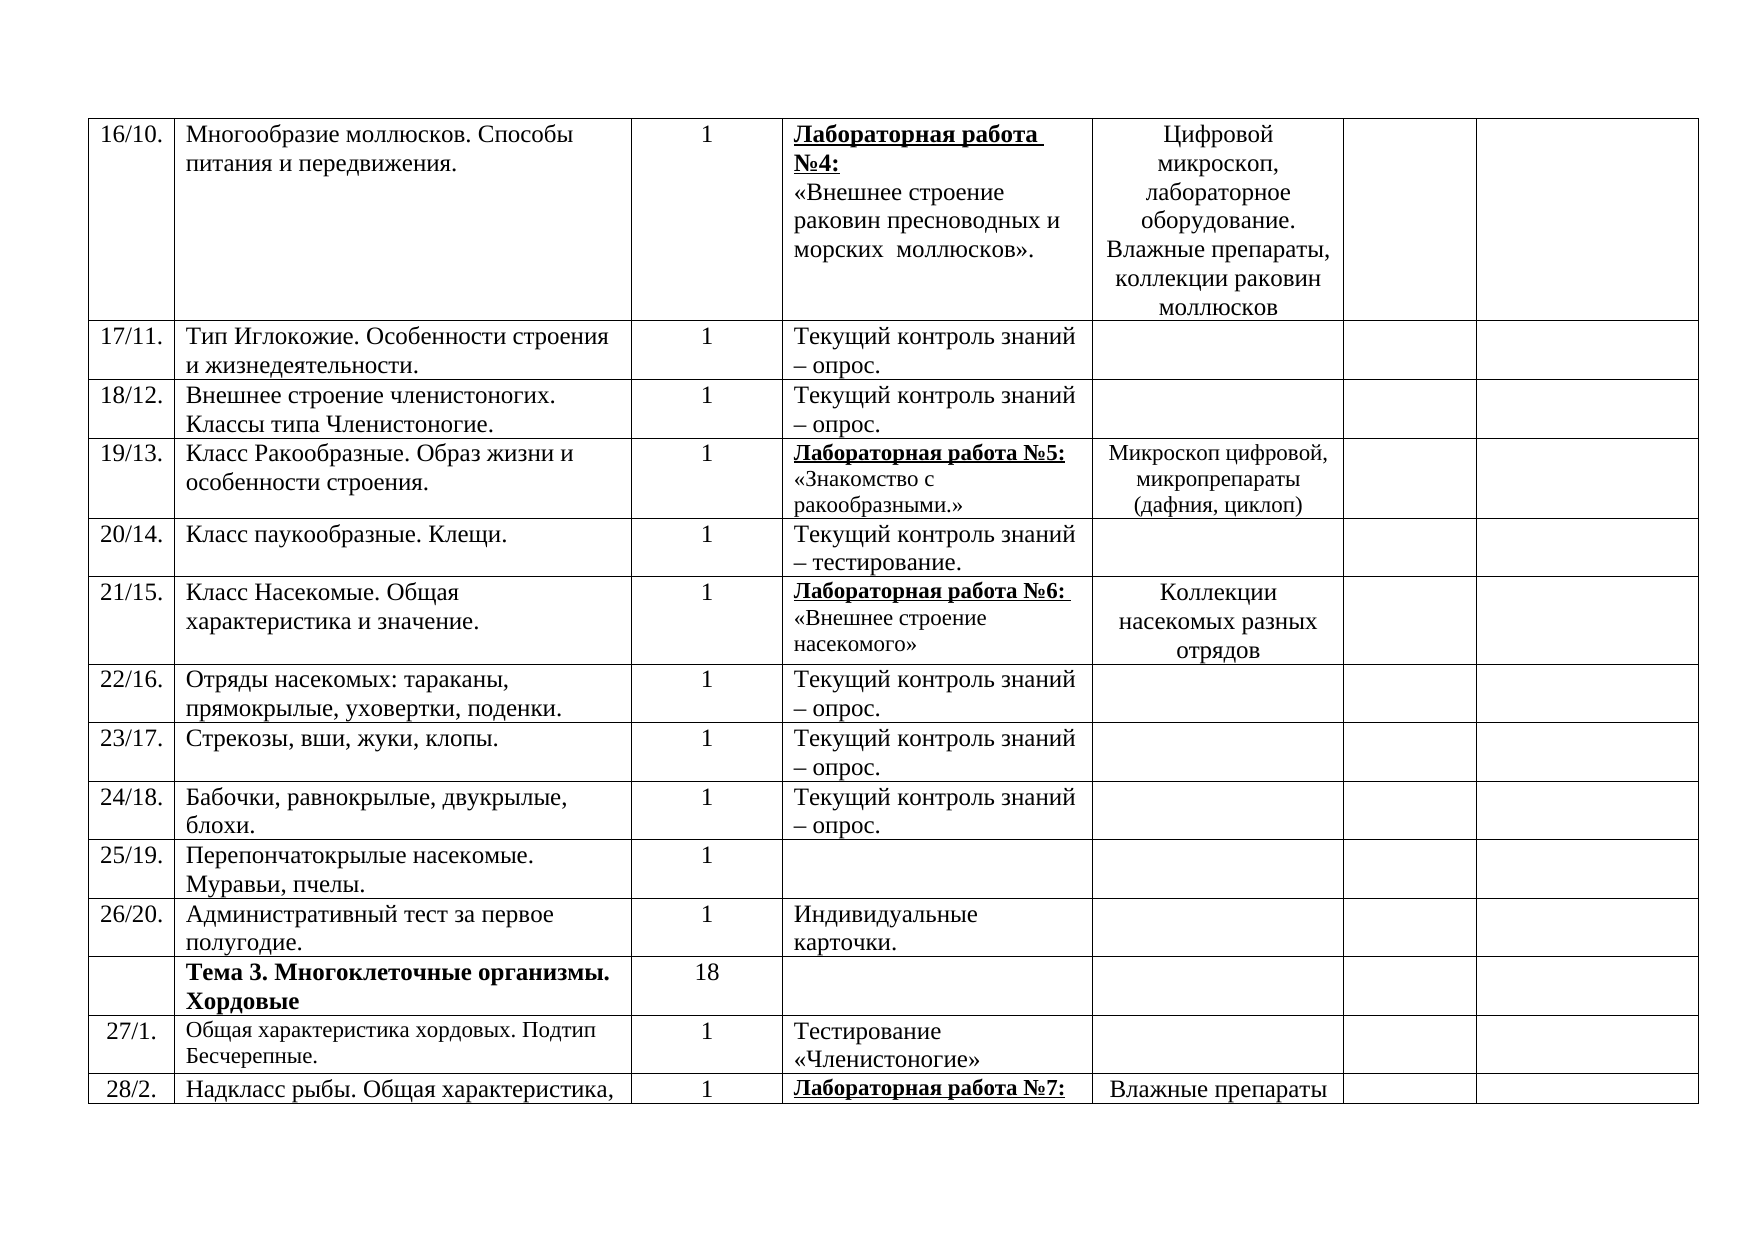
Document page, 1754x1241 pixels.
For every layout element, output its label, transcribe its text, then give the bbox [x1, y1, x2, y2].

table_cell 27/1. [89, 1016, 174, 1073]
table_cell [1344, 840, 1476, 898]
table_cell 1 [632, 723, 782, 781]
table_cell [1093, 782, 1343, 839]
table_cell 1 [632, 1016, 782, 1073]
table_cell [1344, 519, 1476, 576]
table_cell Тема 3. Многоклеточные организмы. Хордовые [175, 957, 631, 1015]
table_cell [1093, 1074, 1343, 1103]
table_cell 22/16. [89, 665, 174, 722]
table_cell Текущий контроль знаний – опрос. [783, 321, 1092, 379]
table_cell [1093, 957, 1343, 1015]
table_cell Тип Иглокожие. Особенности строения и жизнедеятельности. [175, 321, 631, 379]
table_cell Класс Ракообразные. Образ жизни и особенности строения. [175, 439, 631, 518]
table_cell 1 [632, 665, 782, 722]
table_cell [1477, 519, 1698, 576]
table_cell [1093, 840, 1343, 898]
table_cell 18 [632, 957, 782, 1015]
table_cell [89, 957, 174, 1015]
table_cell [1344, 439, 1476, 518]
table_cell [1093, 519, 1343, 576]
table_cell Многообразие моллюсков. Способы питания и передвижения. [175, 119, 631, 320]
table_cell [1093, 899, 1343, 956]
table_cell 1 [632, 1074, 782, 1103]
table_cell Цифровой микроскоп, лабораторное оборудование. Влажные препараты, коллекции раковин моллюсков [1093, 119, 1343, 320]
table_cell [1477, 782, 1698, 839]
table_cell Тестирование «Членистоногие» [783, 1016, 1092, 1073]
table_cell [1477, 1074, 1698, 1103]
table_cell [1477, 899, 1698, 956]
table_cell [1093, 665, 1343, 722]
table_cell [1093, 723, 1343, 781]
table_cell [1477, 665, 1698, 722]
table_cell [1344, 119, 1476, 320]
table_cell Текущий контроль знаний – тестирование. [783, 519, 1092, 576]
table_cell Перепончатокрылые насекомые. Муравьи, пчелы. [175, 840, 631, 898]
table_cell 26/20. [89, 899, 174, 956]
table_cell [783, 840, 1092, 898]
table_cell [1344, 577, 1476, 663]
table_cell [1344, 957, 1476, 1015]
table_cell 1 [632, 899, 782, 956]
table_cell [1477, 840, 1698, 898]
table_cell 19/13. [89, 439, 174, 518]
table_cell 1 [632, 577, 782, 663]
table_cell [1477, 957, 1698, 1015]
table_cell [1344, 1074, 1476, 1103]
table_cell [1093, 380, 1343, 437]
table_cell [1477, 723, 1698, 781]
table_cell [1344, 321, 1476, 379]
table_cell [1477, 321, 1698, 379]
table_cell Лабораторная работа №5: «Знакомство с ракообразными.» [783, 439, 1092, 518]
table_cell Бабочки, равнокрылые, двукрылые, блохи. [175, 782, 631, 839]
table_cell 1 [632, 119, 782, 320]
table_cell 16/10. [89, 119, 174, 320]
table_cell Лабораторная работа №4: «Внешнее строение раковин пресноводных и морских моллюсков». [783, 119, 1092, 320]
table_cell Внешнее строение членистоногих. Классы типа Членистоногие. [175, 380, 631, 437]
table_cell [783, 1074, 1092, 1103]
table_cell 25/19. [89, 840, 174, 898]
table_cell [1344, 899, 1476, 956]
table_cell Коллекции насекомых разных отрядов [1093, 577, 1343, 663]
table_cell Микроскоп цифровой, микропрепараты (дафния, циклоп) [1093, 439, 1343, 518]
table_cell [1344, 782, 1476, 839]
table_cell 1 [632, 380, 782, 437]
table_cell 1 [632, 321, 782, 379]
table_cell [1344, 723, 1476, 781]
table_cell Класс паукообразные. Клещи. [175, 519, 631, 576]
table_cell [1477, 577, 1698, 663]
table_cell Стрекозы, вши, жуки, клопы. [175, 723, 631, 781]
table_cell [1093, 1016, 1343, 1073]
table_cell [1477, 1016, 1698, 1073]
table_cell Лабораторная работа №6: «Внешнее строение насекомого» [783, 577, 1092, 663]
table_cell Текущий контроль знаний – опрос. [783, 723, 1092, 781]
table_cell [783, 957, 1092, 1015]
table_cell Класс Насекомые. Общая характеристика и значение. [175, 577, 631, 663]
table_cell 23/17. [89, 723, 174, 781]
table_cell [1344, 1016, 1476, 1073]
table_cell Административный тест за первое полугодие. [175, 899, 631, 956]
table_cell [1344, 665, 1476, 722]
table_cell 1 [632, 840, 782, 898]
table_cell 1 [632, 519, 782, 576]
table_cell [1344, 380, 1476, 437]
table_cell Отряды насекомых: тараканы, прямокрылые, уховертки, поденки. [175, 665, 631, 722]
table_cell 18/12. [89, 380, 174, 437]
table_cell 21/15. [89, 577, 174, 663]
table_cell [1477, 439, 1698, 518]
table_cell Текущий контроль знаний – опрос. [783, 380, 1092, 437]
table_cell 17/11. [89, 321, 174, 379]
table_cell [1477, 119, 1698, 320]
table_cell [1093, 321, 1343, 379]
table_cell Текущий контроль знаний – опрос. [783, 665, 1092, 722]
table_cell 20/14. [89, 519, 174, 576]
table_cell Текущий контроль знаний – опрос. [783, 782, 1092, 839]
table_cell Общая характеристика хордовых. Подтип Бесчерепные. [175, 1016, 631, 1073]
table_cell 28/2. [89, 1074, 174, 1103]
table_cell 1 [632, 439, 782, 518]
table_cell [1477, 380, 1698, 437]
table_cell 24/18. [89, 782, 174, 839]
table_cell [175, 1074, 631, 1103]
table_cell 1 [632, 782, 782, 839]
table_cell Индивидуальные карточки. [783, 899, 1092, 956]
